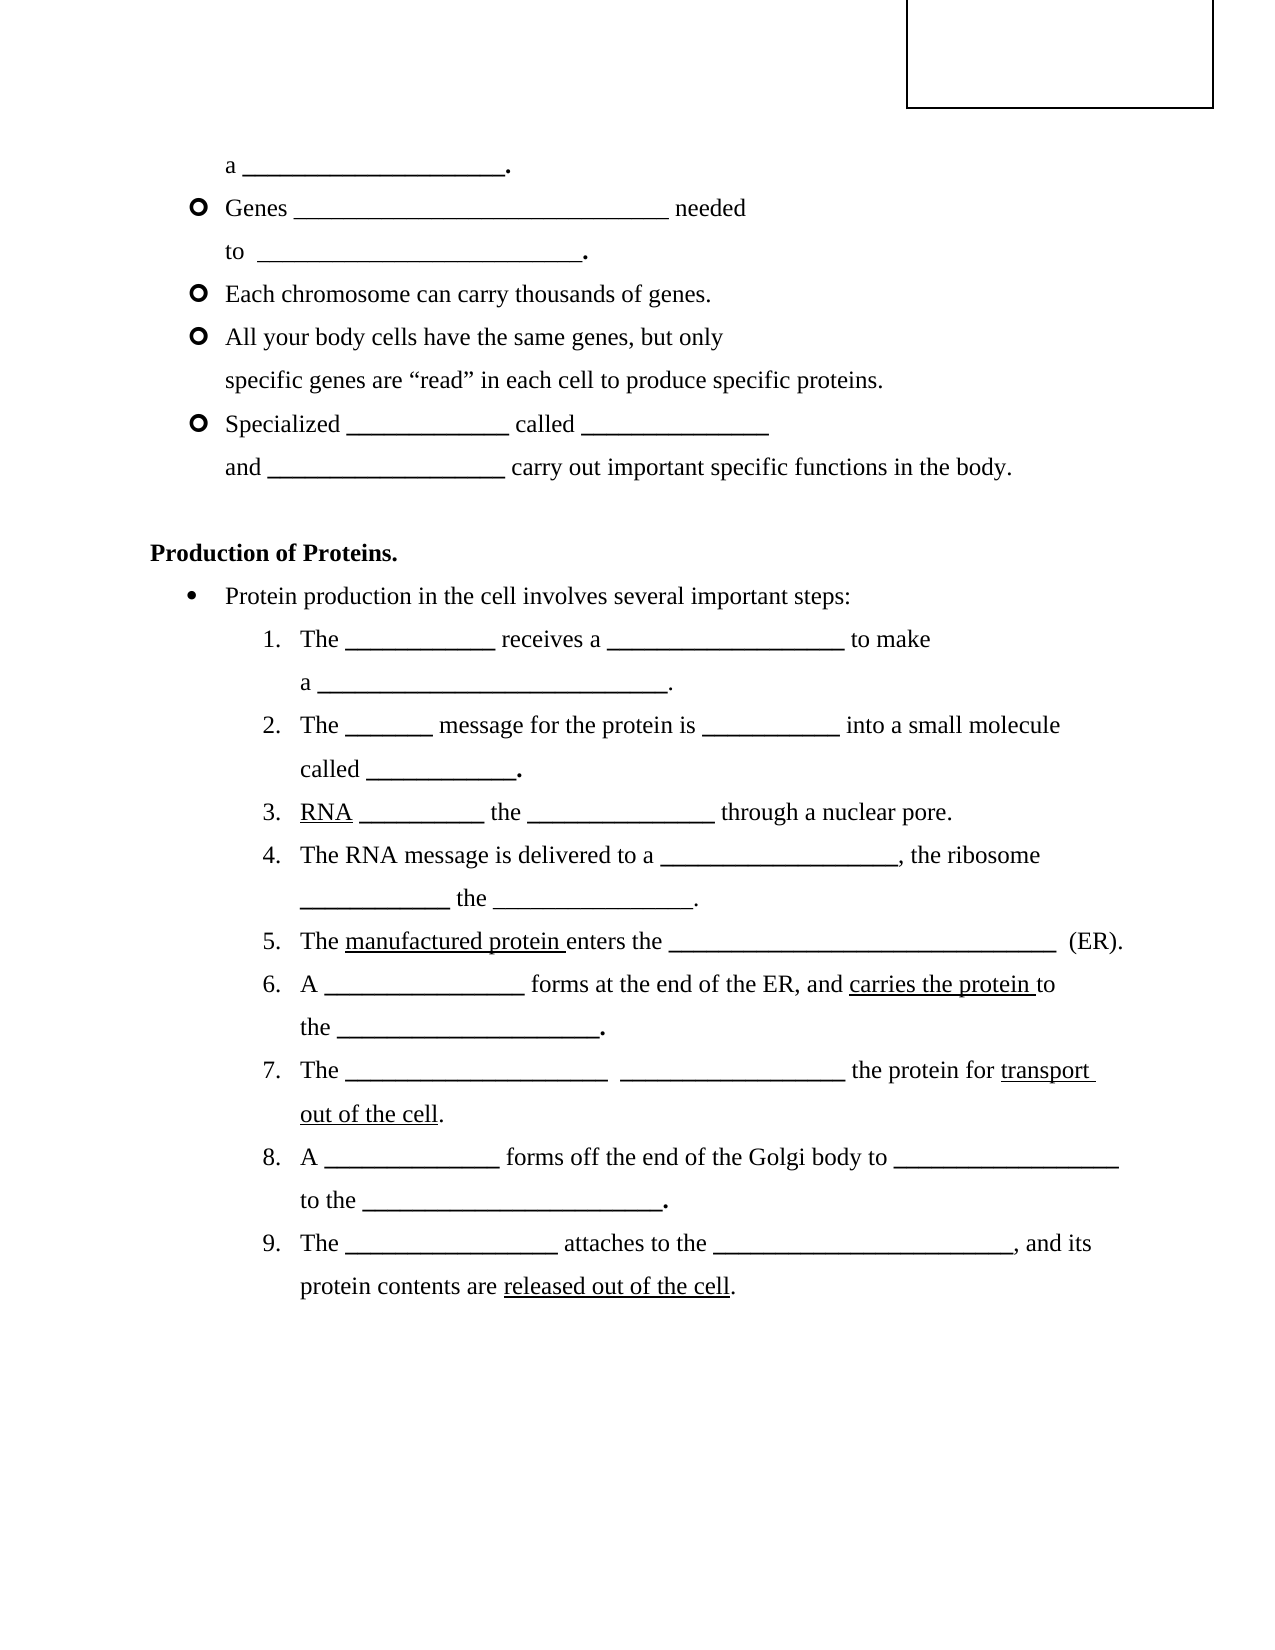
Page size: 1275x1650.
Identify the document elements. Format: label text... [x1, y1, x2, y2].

list RNA __________ the _______________ through a nuclear pore. [262, 797, 1125, 826]
list Genes ______________________________ needed [187, 193, 1125, 222]
list The _______ message for the protein is ___________ into a small molecule called ____________. [262, 711, 1125, 782]
list The _____________________ __________________ the protein for transport out of the cell. [262, 1056, 1125, 1127]
list The RNA message is delivered to a ___________________, the ribosome ____________ the ________________. [262, 840, 1125, 912]
list A ______________ forms off the end of the Golgi body to __________________ to the ________________________. [262, 1142, 1125, 1214]
text the _____________________. [300, 1012, 1125, 1041]
list All your body cells have the same genes, but only [187, 322, 1125, 351]
list Each chromosome can carry thousands of genes. [187, 279, 1125, 308]
list A ________________ forms at the end of the ER, and carries the protein to [262, 969, 1125, 998]
list Specialized _____________ called _______________ [187, 409, 1125, 437]
list The _________________ attaches to the ________________________, and its protein contents are released out of the cell. [262, 1228, 1125, 1300]
text a ____________________________. [300, 667, 1125, 696]
list Protein production in the cell involves several important steps: [187, 581, 1125, 610]
text specific genes are “read” in each cell to produce specific proteins. [225, 366, 1125, 394]
text Production of Proteins. [150, 538, 1125, 567]
list The manufactured protein enters the _______________________________ (ER). [262, 926, 1125, 955]
text a _____________________. [225, 150, 1125, 179]
list The ____________ receives a ___________________ to make [262, 624, 1125, 653]
text and ___________________ carry out important specific functions in the body. [225, 452, 1125, 481]
text to __________________________. [225, 236, 1125, 265]
